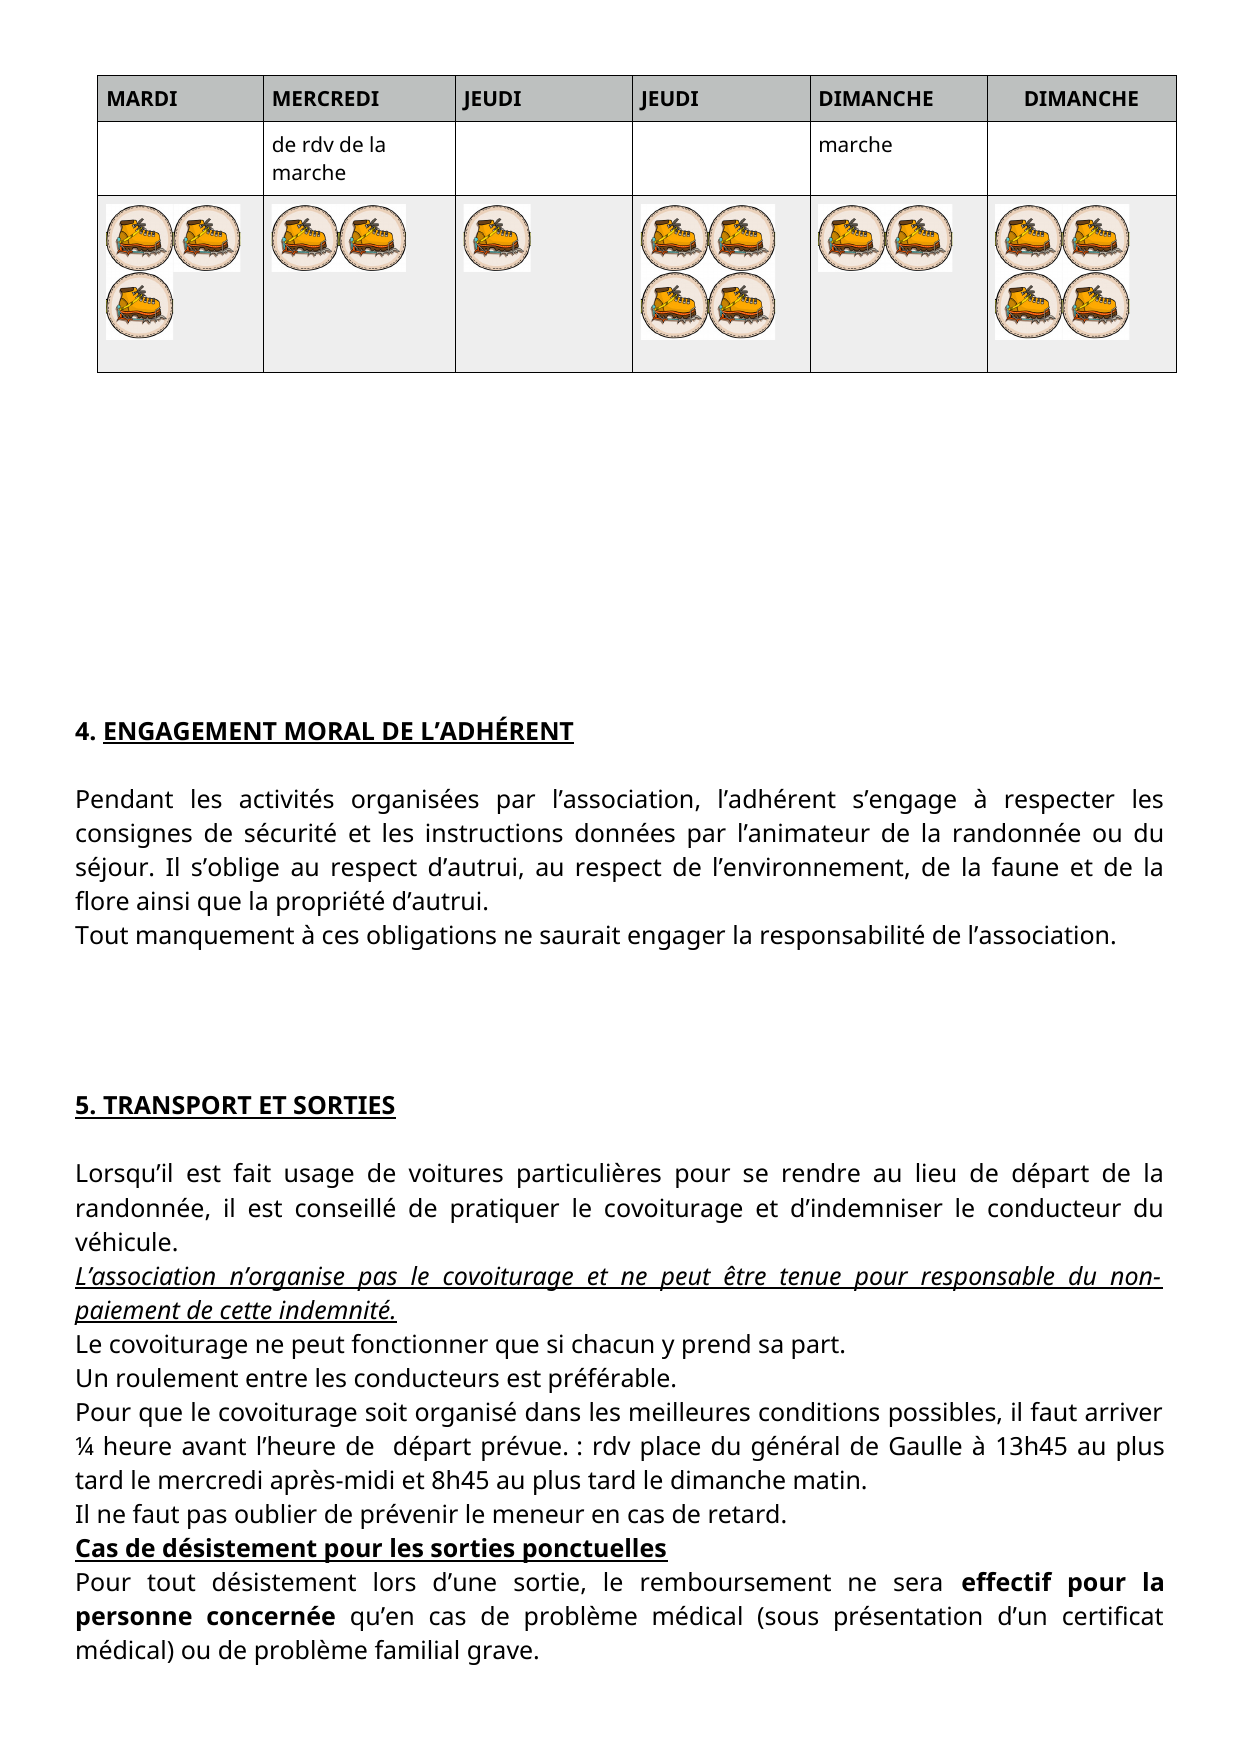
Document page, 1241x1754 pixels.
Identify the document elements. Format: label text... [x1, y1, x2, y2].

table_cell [811, 122, 987, 195]
text Lorsqu’il est fait usage de voitures particulières pour se rendre au lieu de départ de la randonnée, il est conseillé de pratiquer le covoiturage et d’indemniser le conducteur du véhicule. [75, 1156, 1165, 1258]
picture [995, 204, 1130, 340]
table_cell [633, 196, 810, 372]
text 5. TRANSPORT ET SORTIES [75, 1088, 1165, 1122]
text Il ne faut pas oublier de prévenir le meneur en cas de retard. [75, 1497, 1165, 1531]
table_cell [98, 122, 263, 195]
table_cell [988, 196, 1176, 372]
table_header MARDI [98, 76, 263, 121]
text Un roulement entre les conducteurs est préférable. [75, 1361, 1165, 1394]
text Tout manquement à ces obligations ne saurait engager la responsabilité de l’association. [75, 918, 1165, 952]
picture [463, 204, 531, 272]
text Pour que le covoiturage soit organisé dans les meilleures conditions possibles, il faut arriver ¼ heure avant l’heure de départ prévue. : rdv place du général de Gaulle à 13h45 au plus tard le mercredi après-midi et 8h45 au plus tard le dimanche matin. [75, 1394, 1165, 1497]
picture [818, 204, 953, 272]
picture [106, 204, 241, 340]
table_header JEUDI [456, 76, 632, 121]
text Pendant les activités organisées par l’association, l’adhérent s’engage à respecter les consignes de sécurité et les instructions données par l’animateur de la randonnée ou du séjour. Il s’oblige au respect d’autrui, au respect de l’environnement, de la faune et de la flore ainsi que la propriété d’autrui. [75, 781, 1165, 918]
text 4. ENGAGEMENT MORAL DE L’ADHÉRENT [75, 713, 1165, 747]
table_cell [264, 122, 455, 195]
table_cell [264, 196, 455, 372]
table_header DIMANCHE [988, 76, 1176, 121]
picture [640, 204, 776, 340]
table_cell [98, 196, 263, 372]
table_header DIMANCHE [811, 76, 987, 121]
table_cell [633, 122, 810, 195]
picture [271, 204, 406, 272]
table_header JEUDI [633, 76, 810, 121]
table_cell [988, 122, 1176, 195]
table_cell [456, 122, 632, 195]
text L’association n’organise pas le covoiturage et ne peut être tenue pour responsable du non-paiement de cette indemnité. [75, 1258, 1165, 1326]
text Le covoiturage ne peut fonctionner que si chacun y prend sa part. [75, 1326, 1165, 1361]
text Cas de désistement pour les sorties ponctuelles [75, 1531, 1165, 1565]
table_header MERCREDI [264, 76, 455, 121]
table_cell [456, 196, 632, 372]
table_cell [811, 196, 987, 372]
text Pour tout désistement lors d’une sortie, le remboursement ne sera effectif pour la personne concernée qu’en cas de problème médical (sous présentation d’un certificat médical) ou de problème familial grave. [75, 1565, 1165, 1667]
